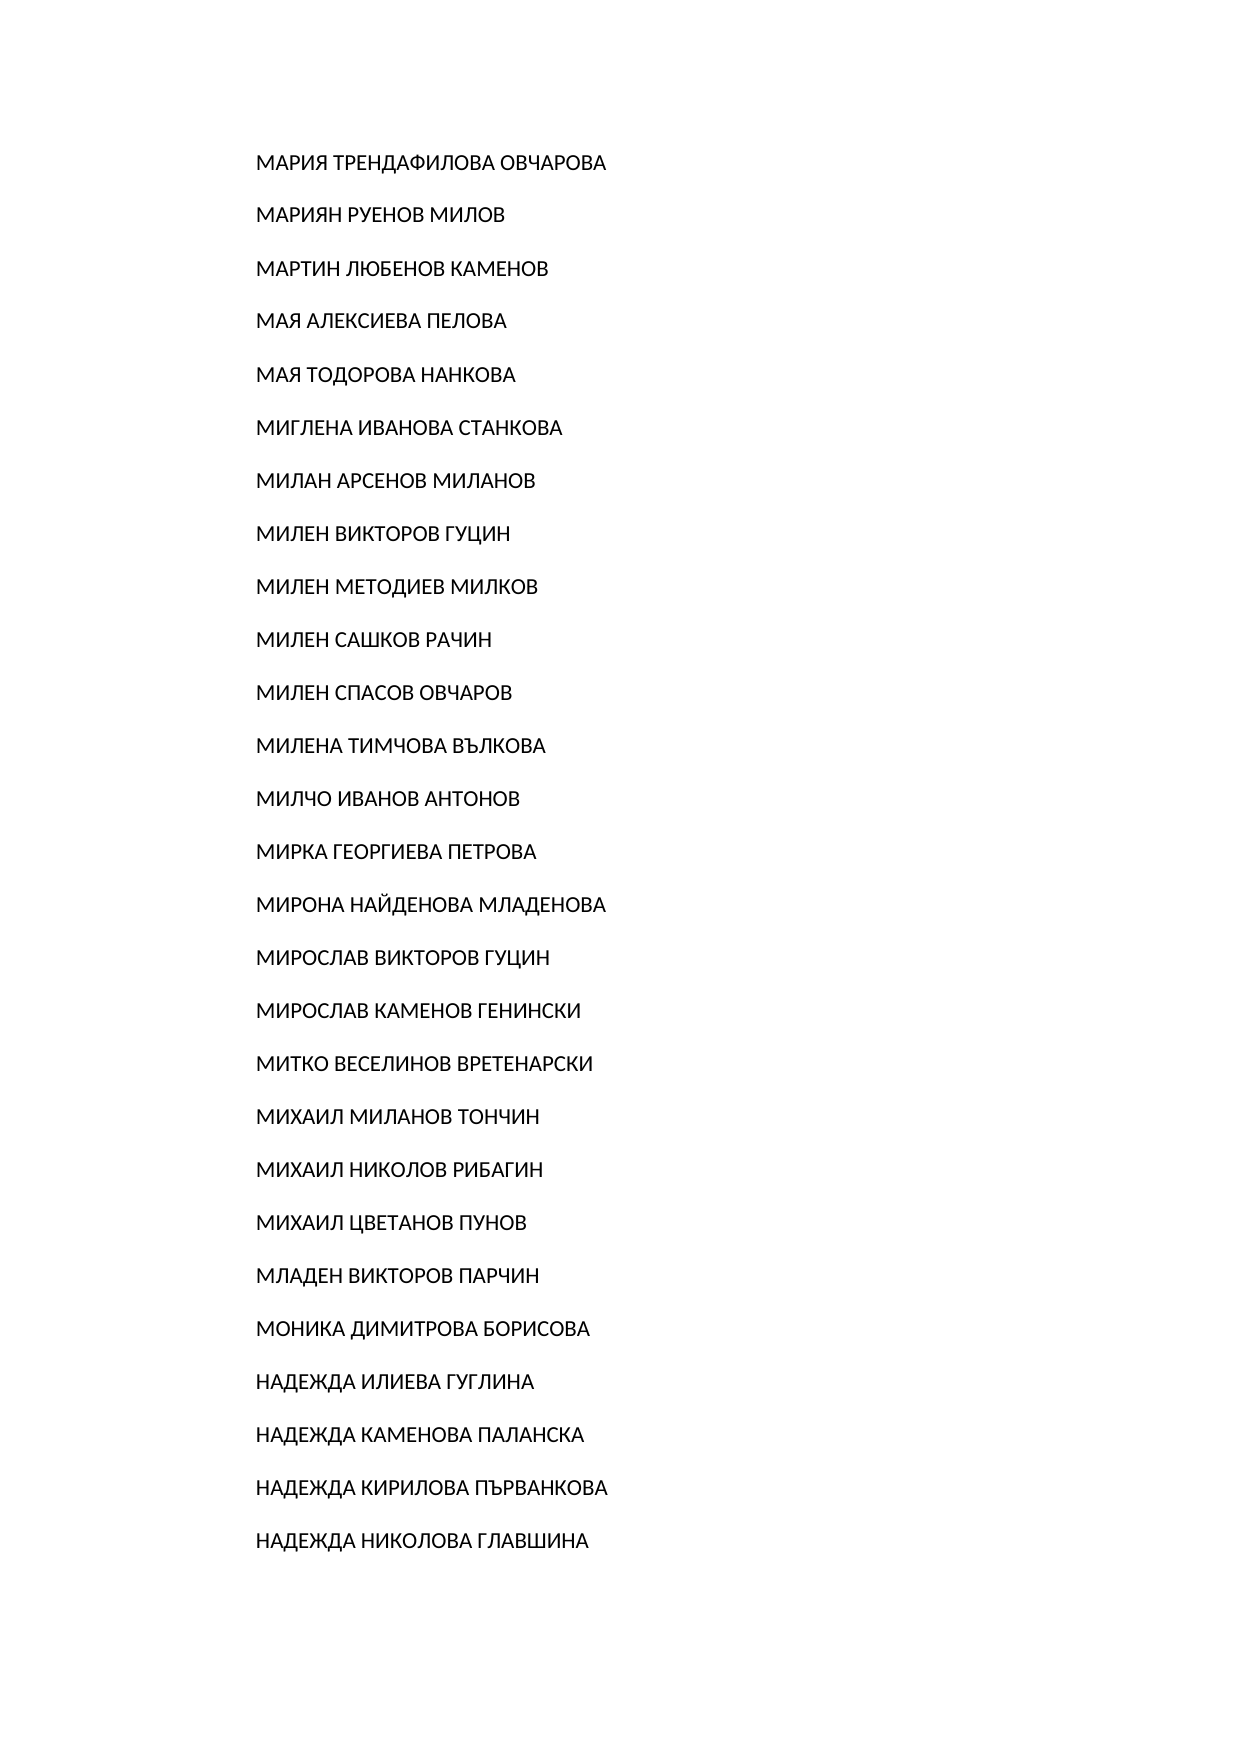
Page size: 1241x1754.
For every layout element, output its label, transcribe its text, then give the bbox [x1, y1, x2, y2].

text МИЛАН АРСЕНОВ МИЛАНОВ [148, 466, 1093, 494]
text МИХАИЛ МИЛАНОВ ТОНЧИН [148, 1102, 1093, 1130]
text НАДЕЖДА НИКОЛОВА ГЛАВШИНА [148, 1526, 1093, 1554]
text МЛАДЕН ВИКТОРОВ ПАРЧИН [148, 1261, 1093, 1289]
text МИЛЕН САШКОВ РАЧИН [148, 625, 1093, 653]
text МИРКА ГЕОРГИЕВА ПЕТРОВА [148, 837, 1093, 865]
text НАДЕЖДА ИЛИЕВА ГУГЛИНА [148, 1367, 1093, 1395]
text МИРОСЛАВ КАМЕНОВ ГЕНИНСКИ [148, 996, 1093, 1024]
text МАЯ ТОДОРОВА НАНКОВА [148, 360, 1093, 388]
text МИЛЕН СПАСОВ ОВЧАРОВ [148, 678, 1093, 706]
text МИЛЕН ВИКТОРОВ ГУЦИН [148, 519, 1093, 547]
text МИЛЧО ИВАНОВ АНТОНОВ [148, 784, 1093, 812]
text МИГЛЕНА ИВАНОВА СТАНКОВА [148, 413, 1093, 441]
text МИХАИЛ НИКОЛОВ РИБАГИН [148, 1155, 1093, 1183]
text МИЛЕНА ТИМЧОВА ВЪЛКОВА [148, 731, 1093, 759]
text МИЛЕН МЕТОДИЕВ МИЛКОВ [148, 572, 1093, 600]
text МОНИКА ДИМИТРОВА БОРИСОВА [148, 1314, 1093, 1342]
text НАДЕЖДА КАМЕНОВА ПАЛАНСКА [148, 1420, 1093, 1448]
text МИХАИЛ ЦВЕТАНОВ ПУНОВ [148, 1208, 1093, 1236]
text МАРТИН ЛЮБЕНОВ КАМЕНОВ [148, 254, 1093, 282]
text МИТКО ВЕСЕЛИНОВ ВРЕТЕНАРСКИ [148, 1049, 1093, 1077]
text МАРИЯН РУЕНОВ МИЛОВ [148, 201, 1093, 229]
text НАДЕЖДА КИРИЛОВА ПЪРВАНКОВА [148, 1473, 1093, 1501]
text МИРОНА НАЙДЕНОВА МЛАДЕНОВА [148, 890, 1093, 918]
text МИРОСЛАВ ВИКТОРОВ ГУЦИН [148, 943, 1093, 971]
text МАРИЯ ТРЕНДАФИЛОВА ОВЧАРОВА [148, 148, 1093, 176]
text МАЯ АЛЕКСИЕВА ПЕЛОВА [148, 307, 1093, 335]
